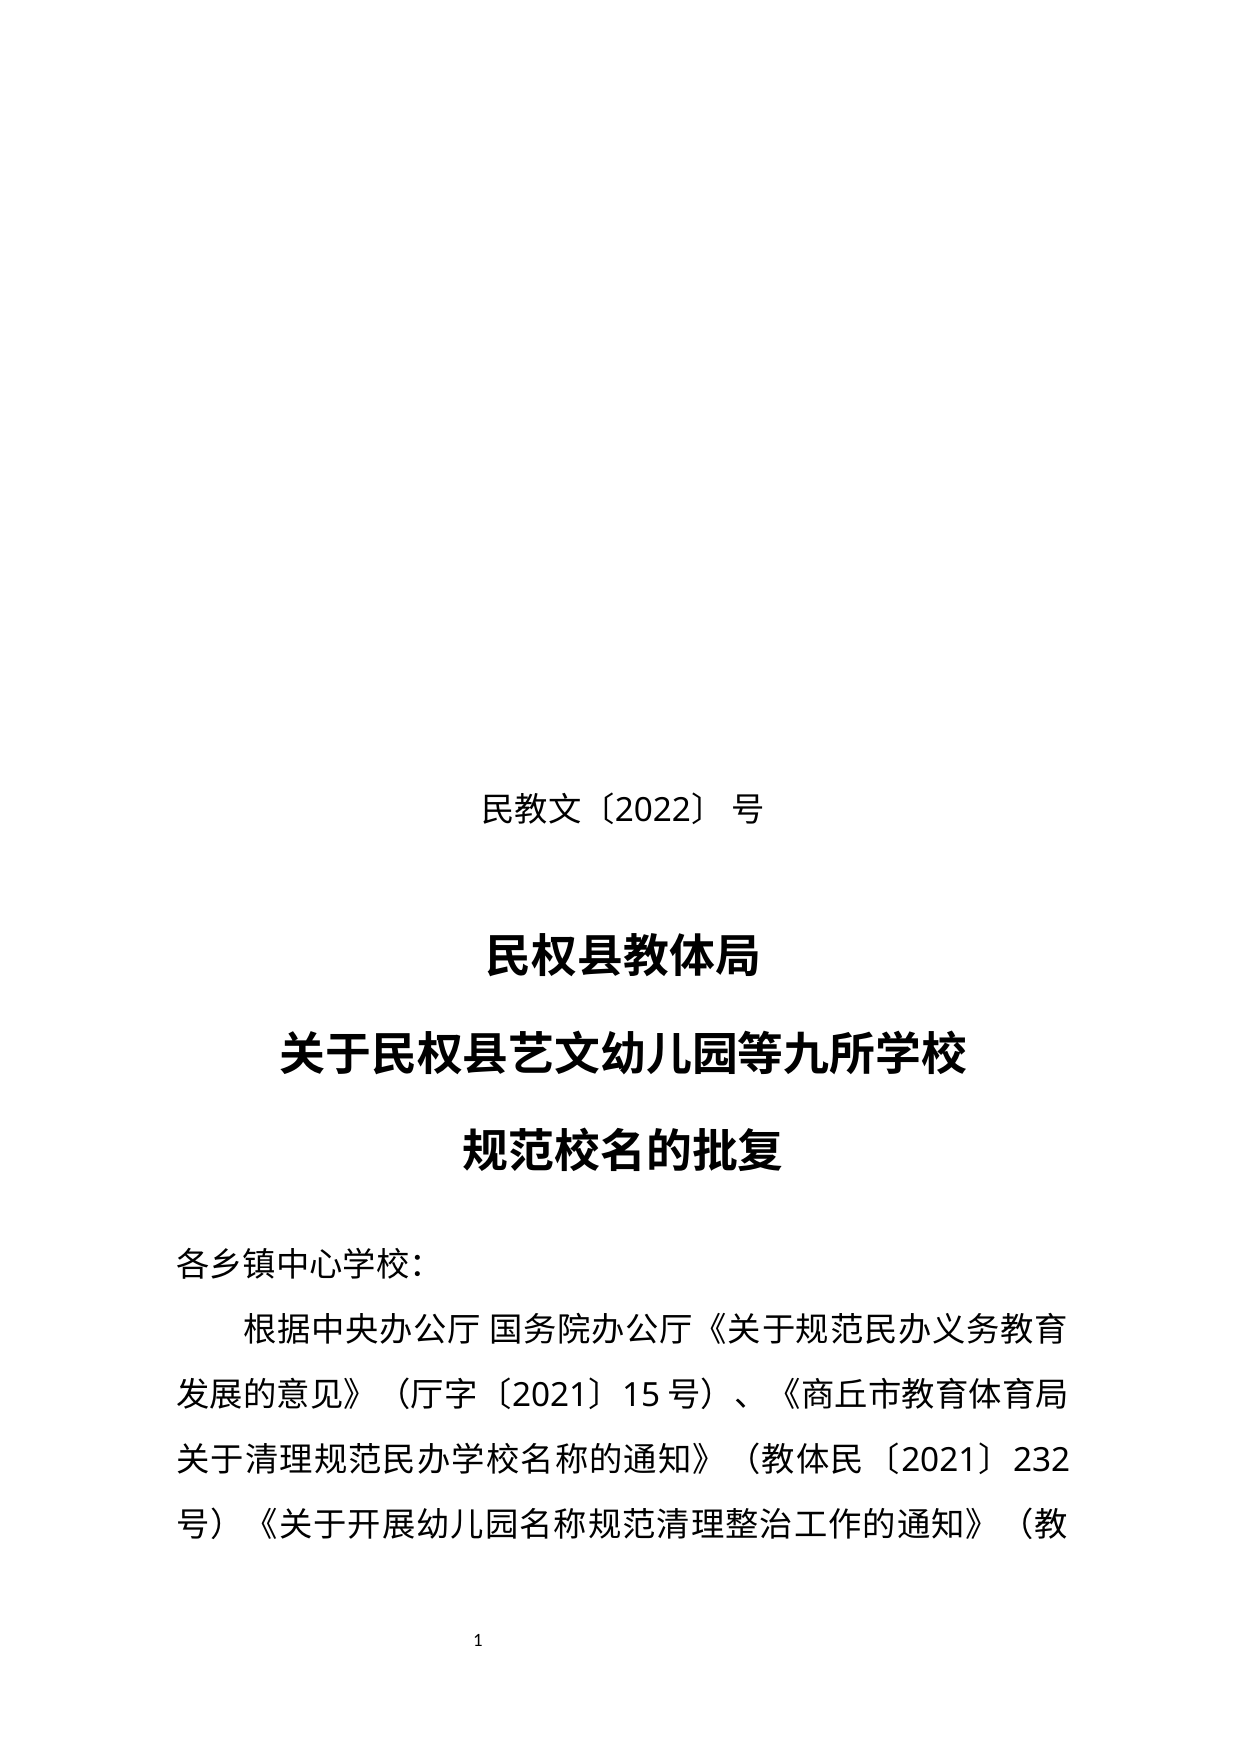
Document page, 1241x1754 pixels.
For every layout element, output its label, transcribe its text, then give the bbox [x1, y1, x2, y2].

text 规范校名的批复 [176, 1099, 1070, 1197]
text 各乡镇中心学校： [176, 1229, 1070, 1294]
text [176, 1294, 1070, 1554]
text 民权县教体局 [176, 904, 1070, 1002]
text 民教文〔2022〕 号 [176, 774, 1070, 839]
text 关于民权县艺文幼儿园等九所学校 [176, 1002, 1070, 1099]
